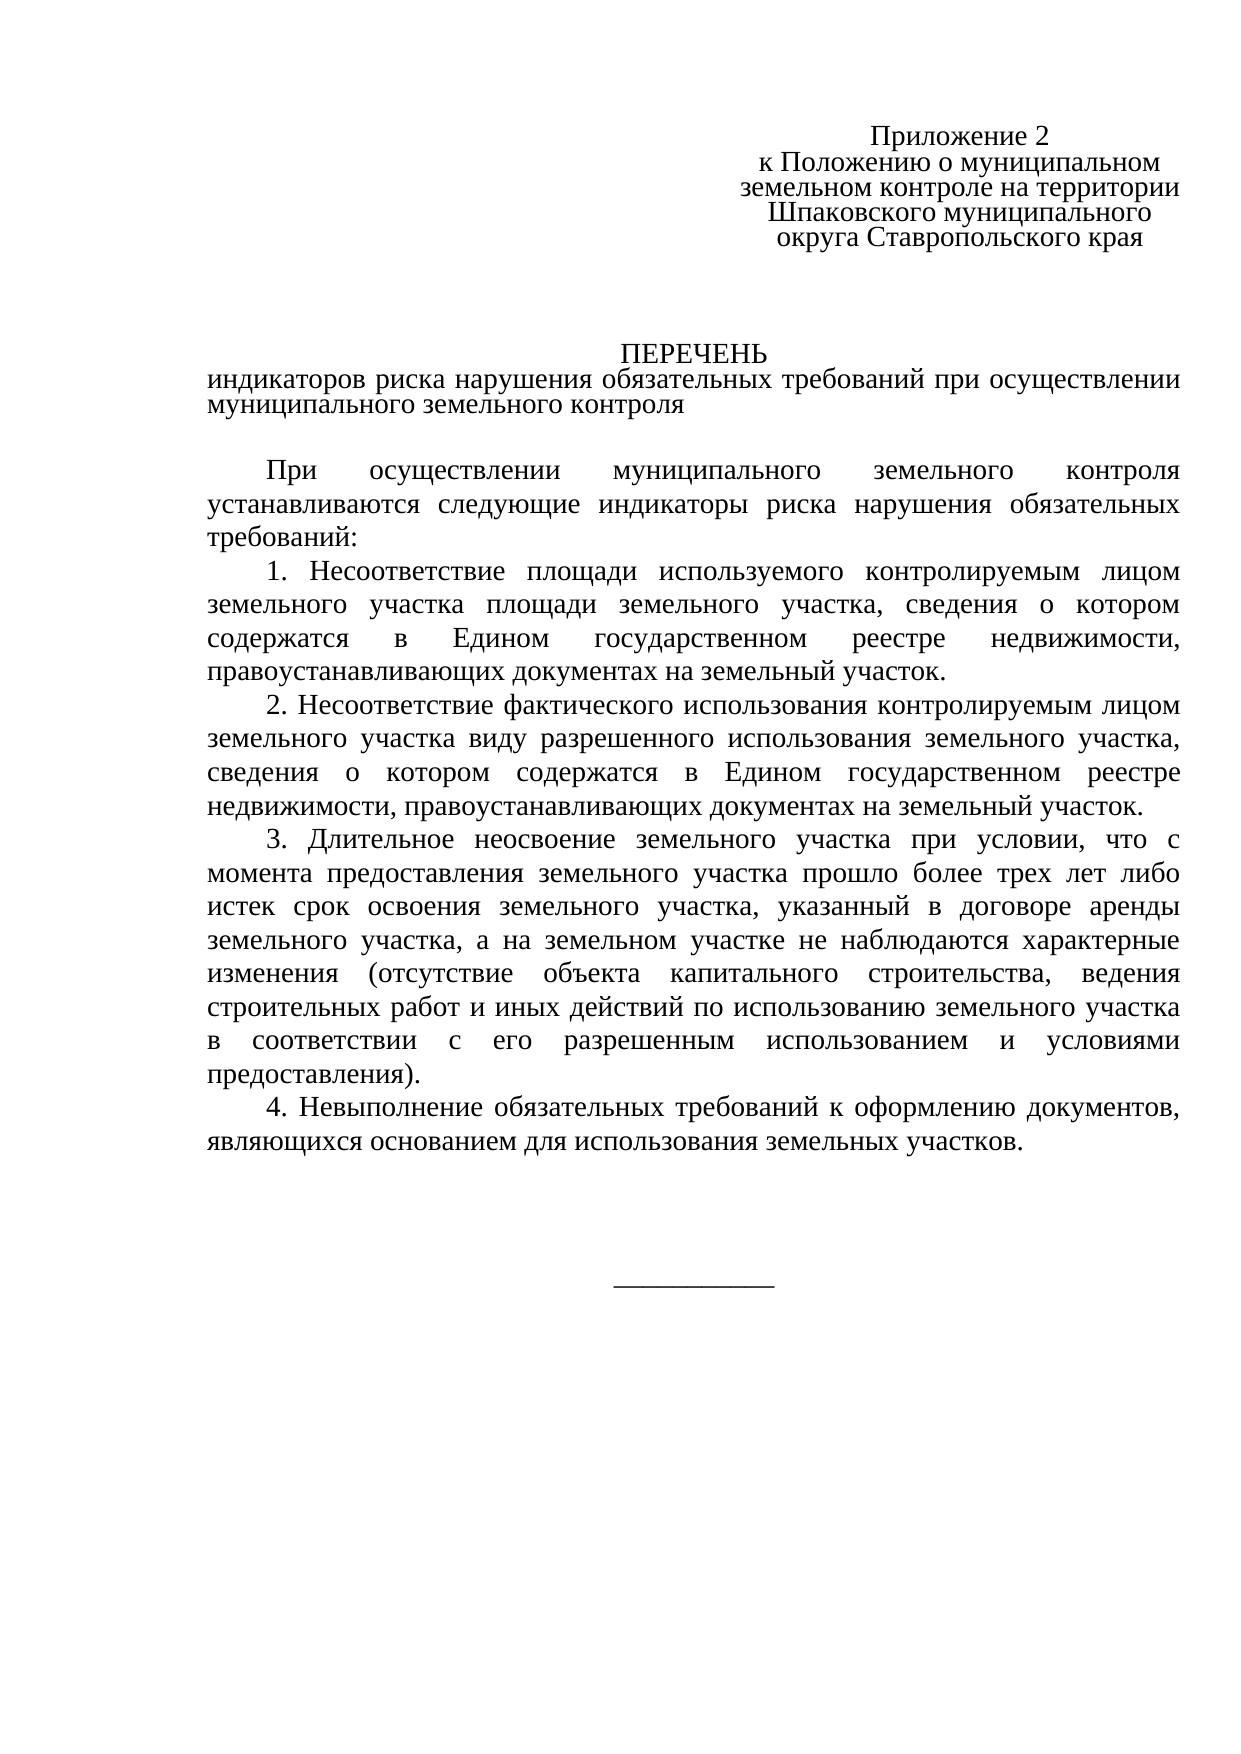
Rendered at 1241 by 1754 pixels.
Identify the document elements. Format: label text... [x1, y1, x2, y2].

text ПЕРЕЧЕНЬ [207, 344, 1181, 369]
text 1. Несоответствие площади используемого контролируемым лицом земельного участка площади земельного участка, сведения о котором содержатся в Едином государственном реестре недвижимости, правоустанавливающих документах на земельный участок. [207, 553, 1181, 687]
text земельном контроле на территории Шпаковского муниципального округа Ставропольского края [738, 177, 1181, 252]
text 2. Несоответствие фактического использования контролируемым лицом земельного участка виду разрешенного использования земельного участка, сведения о котором содержатся в Едином государственном реестре недвижимости, правоустанавливающих документах на земельный участок. [207, 687, 1181, 821]
text 3. Длительное неосвоение земельного участка при условии, что с момента предоставления земельного участка прошло более трех лет либо истек срок освоения земельного участка, указанный в договоре аренды земельного участка, а на земельном участке не наблюдаются характерные изменения (отсутствие объекта капитального строительства, ведения строительных работ и иных действий по использованию земельного участка в соответствии с его разрешенным использованием и условиями предоставления). [207, 821, 1181, 1089]
text индикаторов риска нарушения обязательных требований при осуществлении муниципального земельного контроля [207, 369, 1181, 419]
text При осуществлении муниципального земельного контроля устанавливаются следующие индикаторы риска нарушения обязательных требований: [207, 452, 1181, 553]
text 4. Невыполнение обязательных требований к оформлению документов, являющихся основанием для использования земельных участков. [207, 1089, 1181, 1157]
text Приложение 2 [738, 118, 1181, 152]
text к Положению о муниципальном [738, 152, 1181, 177]
text ___________ [207, 1257, 1181, 1291]
